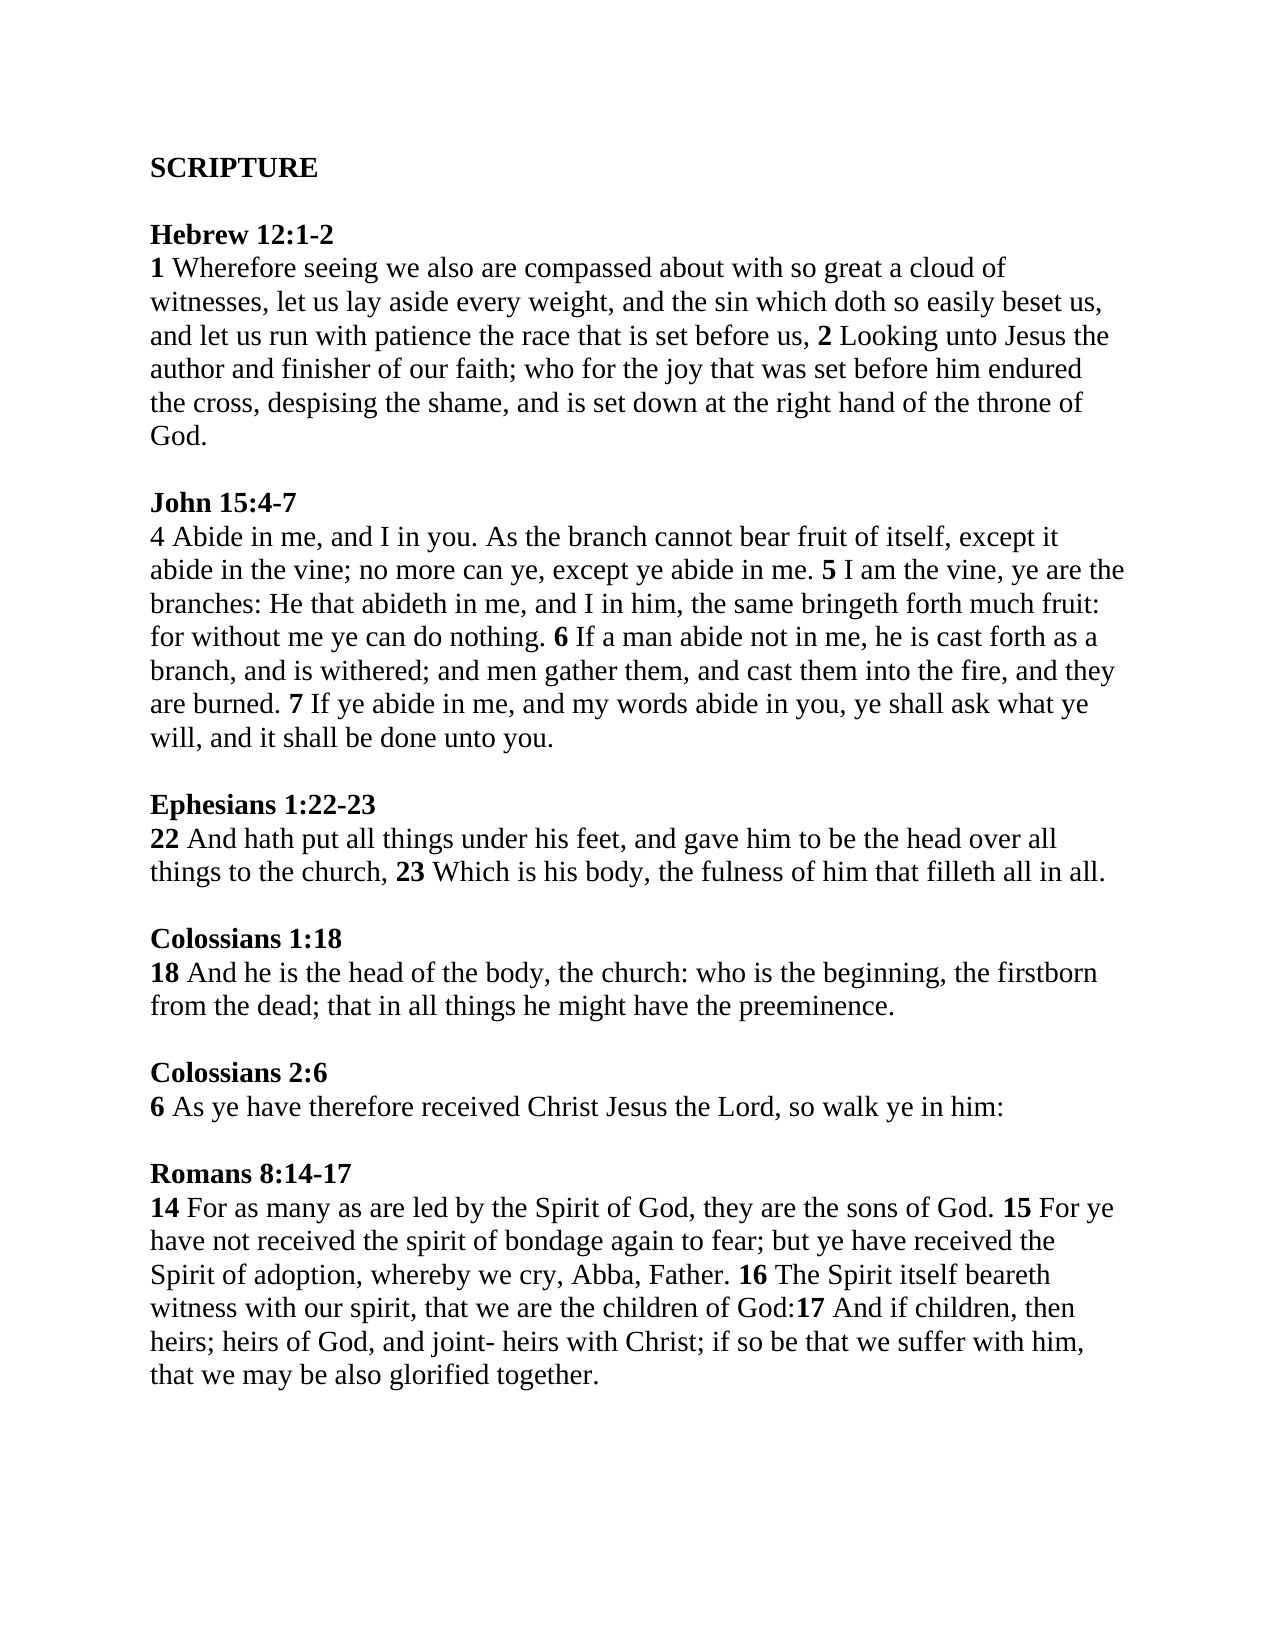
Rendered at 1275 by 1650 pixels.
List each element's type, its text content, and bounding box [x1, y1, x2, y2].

text 22 And hath put all things under his feet, and gave him to be the head over all things to the church, 23 Which is his body, the fulness of him that filleth all in all. [150, 821, 1125, 888]
text Hebrew 12:1-2 [150, 217, 1125, 251]
text Colossians 1:18 [150, 921, 1125, 955]
text 4 Abide in me, and I in you. As the branch cannot bear fruit of itself, except it abide in the vine; no more can ye, except ye abide in me. 5 I am the vine, ye are the branches: He that abideth in me, and I in him, the same bringeth forth much fruit: for without me ye can do nothing. 6 If a man abide not in me, he is cast forth as a branch, and is withered; and men gather them, and cast them into the fire, and they are burned. 7 If ye abide in me, and my words abide in you, ye shall ask what ye will, and it shall be done unto you. [150, 519, 1125, 754]
text John 15:4-7 [150, 485, 1125, 519]
text Colossians 2:6 [150, 1056, 1125, 1089]
text SCRIPTURE [150, 150, 1125, 183]
text 1 Wherefore seeing we also are compassed about with so great a cloud of witnesses, let us lay aside every weight, and the sin which doth so easily beset us, and let us run with patience the race that is set before us, 2 Looking unto Jesus the author and finisher of our faith; who for the joy that was set before him endured the cross, despising the shame, and is set down at the right hand of the throne of God. [150, 251, 1125, 452]
text 14 For as many as are led by the Spirit of God, they are the sons of God. 15 For ye have not received the spirit of bondage again to fear; but ye have received the Spirit of adoption, whereby we cry, Abba, Father. 16 The Spirit itself beareth witness with our spirit, that we are the children of God:17 And if children, then heirs; heirs of God, and joint- heirs with Christ; if so be that we suffer with him, that we may be also glorified together. [150, 1190, 1125, 1391]
text Romans 8:14-17 [150, 1156, 1125, 1190]
text 6 As ye have therefore received Christ Jesus the Lord, so walk ye in him: [150, 1089, 1125, 1123]
text 18 And he is the head of the body, the church: who is the beginning, the firstborn from the dead; that in all things he might have the preeminence. [150, 955, 1125, 1022]
text Ephesians 1:22-23 [150, 787, 1125, 821]
